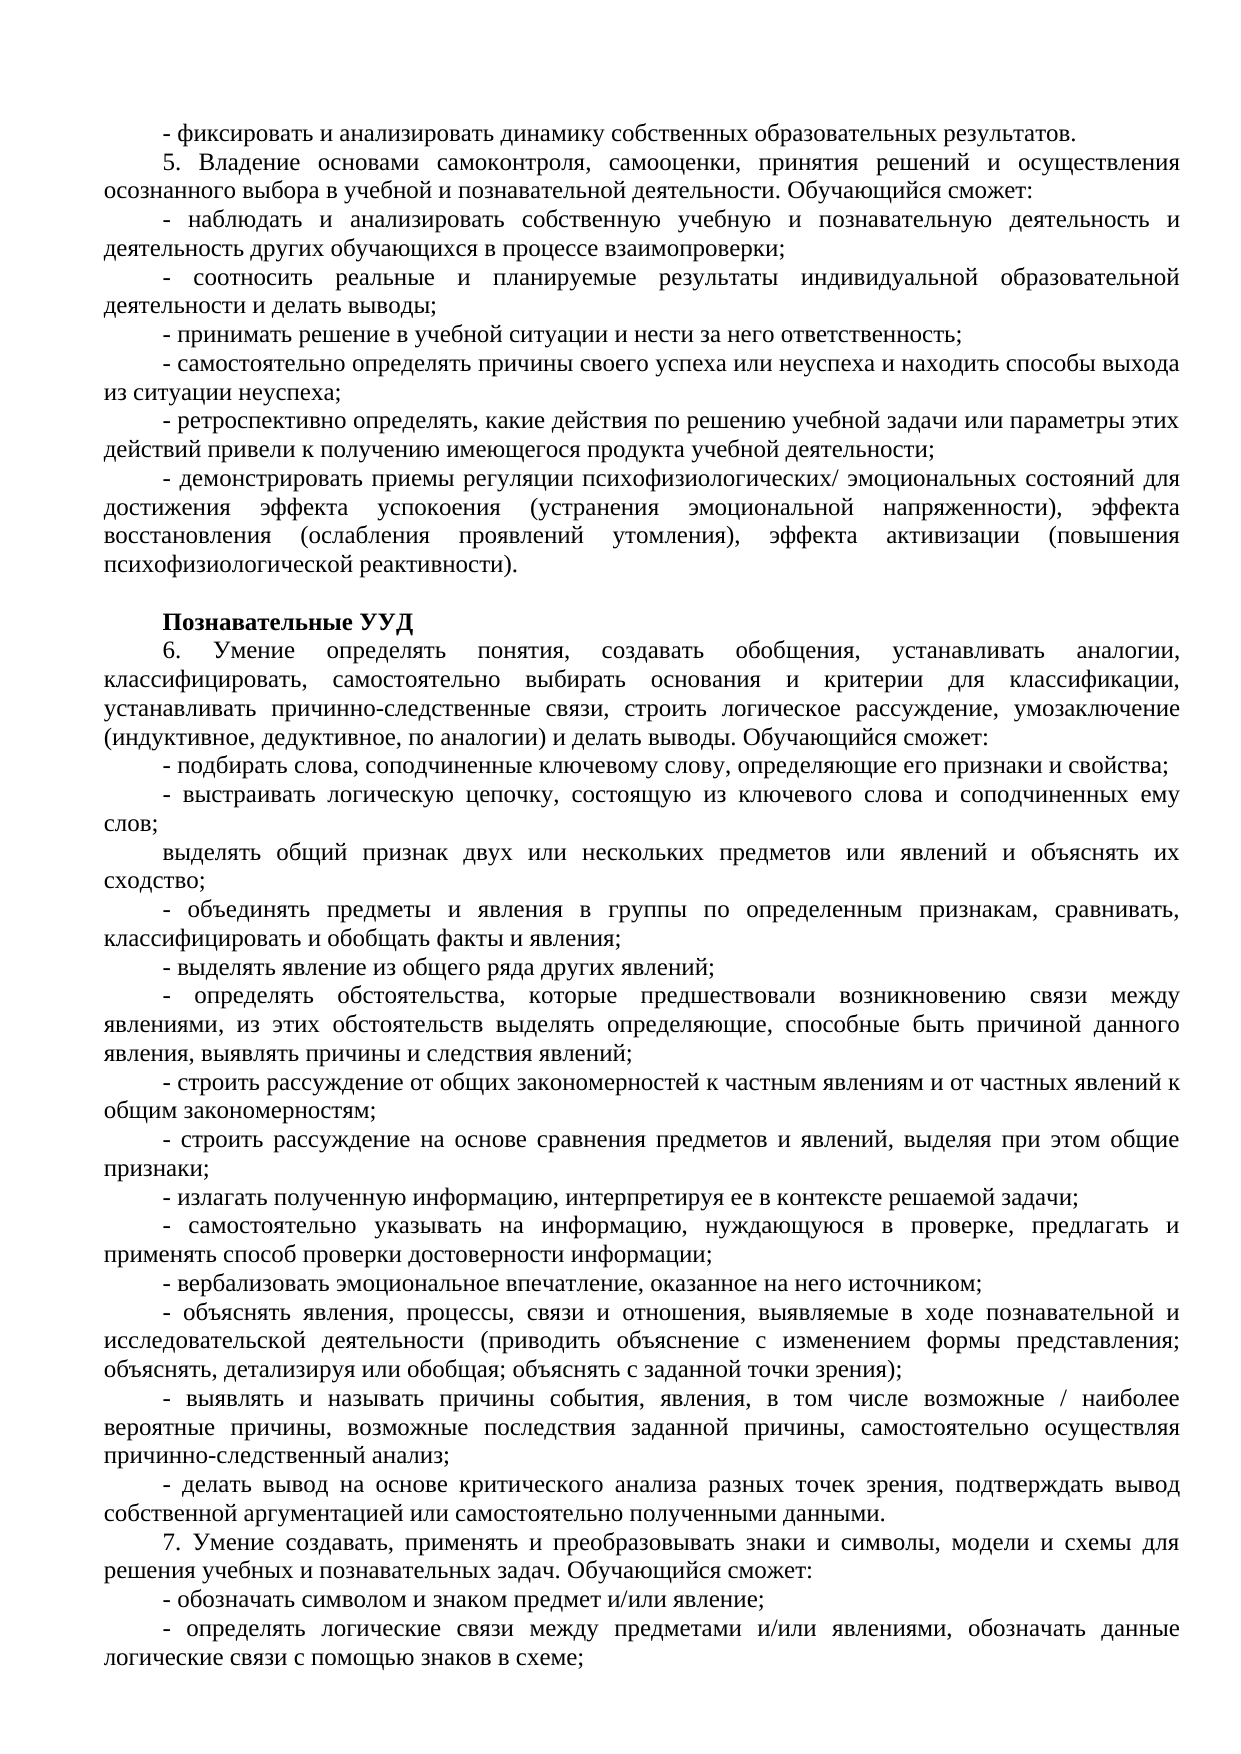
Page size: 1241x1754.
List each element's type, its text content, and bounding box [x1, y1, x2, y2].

text - ретроспективно определять, какие действия по решению учебной задачи или параметры этих действий привели к получению имеющегося продукта учебной деятельности; [103, 406, 1181, 463]
text - принимать решение в учебной ситуации и нести за него ответственность; [103, 319, 1181, 348]
text Познавательные УУД [103, 607, 1181, 636]
text - строить рассуждение на основе сравнения предметов и явлений, выделяя при этом общие признаки; [103, 1124, 1181, 1182]
text - наблюдать и анализировать собственную учебную и познавательную деятельность и деятельность других обучающихся в процессе взаимопроверки; [103, 204, 1181, 262]
text - самостоятельно указывать на информацию, нуждающуюся в проверке, предлагать и применять способ проверки достоверности информации; [103, 1211, 1181, 1268]
text - выделять явление из общего ряда других явлений; [103, 952, 1181, 981]
text - выстраивать логическую цепочку, состоящую из ключевого слова и соподчиненных ему слов; [103, 779, 1181, 837]
text - объединять предметы и явления в группы по определенным признакам, сравнивать, классифицировать и обобщать факты и явления; [103, 894, 1181, 952]
text - определять логические связи между предметами и/или явлениями, обозначать данные логические связи с помощью знаков в схеме; [103, 1613, 1181, 1671]
text - объяснять явления, процессы, связи и отношения, выявляемые в ходе познавательной и исследовательской деятельности (приводить объяснение с изменением формы представления; объяснять, детализируя или обобщая; объяснять с заданной точки зрения); [103, 1297, 1181, 1383]
text - определять обстоятельства, которые предшествовали возникновению связи между явлениями, из этих обстоятельств выделять определяющие, способные быть причиной данного явления, выявлять причины и следствия явлений; [103, 981, 1181, 1067]
text - фиксировать и анализировать динамику собственных образовательных результатов. [103, 118, 1181, 147]
text 7. Умение создавать, применять и преобразовывать знаки и символы, модели и схемы для решения учебных и познавательных задач. Обучающийся сможет: [103, 1527, 1181, 1584]
text - подбирать слова, соподчиненные ключевому слову, определяющие его признаки и свойства; [103, 751, 1181, 779]
text - строить рассуждение от общих закономерностей к частным явлениям и от частных явлений к общим закономерностям; [103, 1067, 1181, 1124]
text выделять общий признак двух или нескольких предметов или явлений и объяснять их сходство; [103, 837, 1181, 894]
text 5. Владение основами самоконтроля, самооценки, принятия решений и осуществления осознанного выбора в учебной и познавательной деятельности. Обучающийся сможет: [103, 147, 1181, 204]
text 6. Умение определять понятия, создавать обобщения, устанавливать аналогии, классифицировать, самостоятельно выбирать основания и критерии для классификации, устанавливать причинно-следственные связи, строить логическое рассуждение, умозаключение (индуктивное, дедуктивное, по аналогии) и делать выводы. Обучающийся сможет: [103, 636, 1181, 751]
text - излагать полученную информацию, интерпретируя ее в контексте решаемой задачи; [103, 1182, 1181, 1211]
text - делать вывод на основе критического анализа разных точек зрения, подтверждать вывод собственной аргументацией или самостоятельно полученными данными. [103, 1469, 1181, 1527]
text - самостоятельно определять причины своего успеха или неуспеха и находить способы выхода из ситуации неуспеха; [103, 348, 1181, 406]
text - соотносить реальные и планируемые результаты индивидуальной образовательной деятельности и делать выводы; [103, 262, 1181, 319]
text - демонстрировать приемы регуляции психофизиологических/ эмоциональных состояний для достижения эффекта успокоения (устранения эмоциональной напряженности), эффекта восстановления (ослабления проявлений утомления), эффекта активизации (повышения психофизиологической реактивности). [103, 463, 1181, 578]
text - обозначать символом и знаком предмет и/или явление; [103, 1584, 1181, 1613]
text - вербализовать эмоциональное впечатление, оказанное на него источником; [103, 1268, 1181, 1297]
text - выявлять и называть причины события, явления, в том числе возможные / наиболее вероятные причины, возможные последствия заданной причины, самостоятельно осуществляя причинно-следственный анализ; [103, 1383, 1181, 1469]
